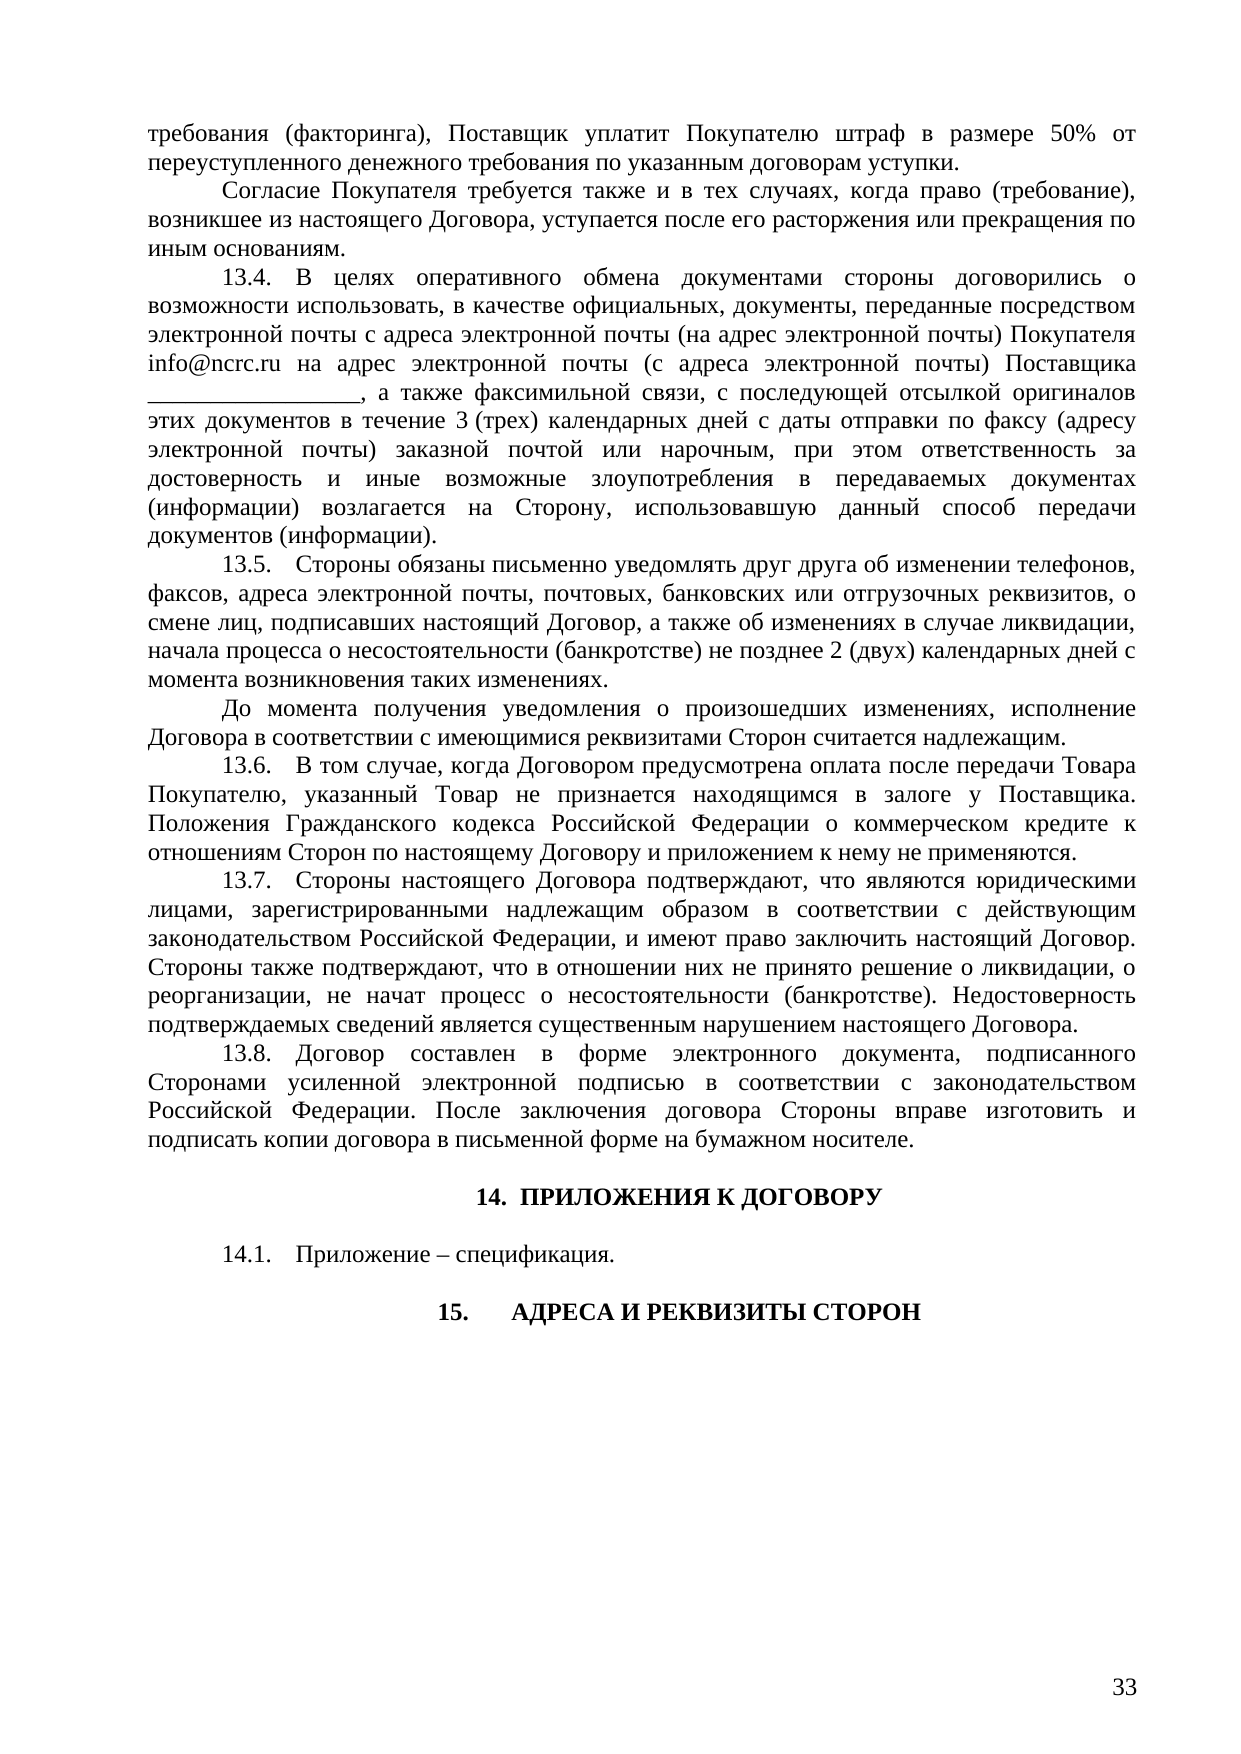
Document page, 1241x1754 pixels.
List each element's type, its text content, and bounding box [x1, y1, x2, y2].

text До момента получения уведомления о произошедших изменениях, исполнение Договора в соответствии с имеющимися реквизитами Сторон считается надлежащим. [148, 693, 1137, 751]
list Стороны настоящего Договора подтверждают, что являются юридическими лицами, зарегистрированными надлежащим образом в соответствии с действующим законодательством Российской Федерации, и имеют право заключить настоящий Договор. Стороны также подтверждают, что в отношении них не принято решение о ликвидации, о реорганизации, не начат процесс о несостоятельности (банкротстве). Недостоверность подтверждаемых сведений является существенным нарушением настоящего Договора. [148, 866, 1137, 1038]
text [148, 118, 1137, 176]
list Договор составлен в форме электронного документа, подписанного Сторонами усиленной электронной подписью в соответствии с законодательством Российской Федерации. После заключения договора Стороны вправе изготовить и подписать копии договора в письменной форме на бумажном носителе. [148, 1038, 1137, 1153]
list В том случае, когда Договором предусмотрена оплата после передачи Товара Покупателю, указанный Товар не признается находящимся в залоге у Поставщика. Положения Гражданского кодекса Российской Федерации о коммерческом кредите к отношениям Сторон по настоящему Договору и приложением к нему не применяются. [148, 751, 1137, 866]
list Стороны обязаны письменно уведомлять друг друга об изменении телефонов, факсов, адреса электронной почты, почтовых, банковских или отгрузочных реквизитов, о смене лиц, подписавших настоящий Договор, а также об изменениях в случае ликвидации, начала процесса о несостоятельности (банкротстве) не позднее 2 (двух) календарных дней с момента возникновения таких изменениях. [148, 549, 1137, 693]
list АДРЕСА И РЕКВИЗИТЫ СТОРОН [148, 1297, 1137, 1326]
list Приложение – спецификация. [148, 1239, 1137, 1268]
list ПРИЛОЖЕНИЯ К ДОГОВОРУ [148, 1182, 1137, 1211]
list В целях оперативного обмена документами стороны договорились о возможности использовать, в качестве официальных, документы, переданные посредством электронной почты с адреса электронной почты (на адрес электронной почты) Покупателя info@ncrc.ru на адрес электронной почты (с адреса электронной почты) Поставщика _________________, а также факсимильной связи, с последующей отсылкой оригиналов этих документов в течение 3 (трех) календарных дней с даты отправки по факсу (адресу электронной почты) заказной почтой или нарочным, при этом ответственность за достоверность и иные возможные злоупотребления в передаваемых документах (информации) возлагается на Сторону, использовавшую данный способ передачи документов (информации). [148, 262, 1137, 549]
text Согласие Покупателя требуется также и в тех случаях, когда право (требование), возникшее из настоящего Договора, уступается после его расторжения или прекращения по иным основаниям. [148, 176, 1137, 262]
